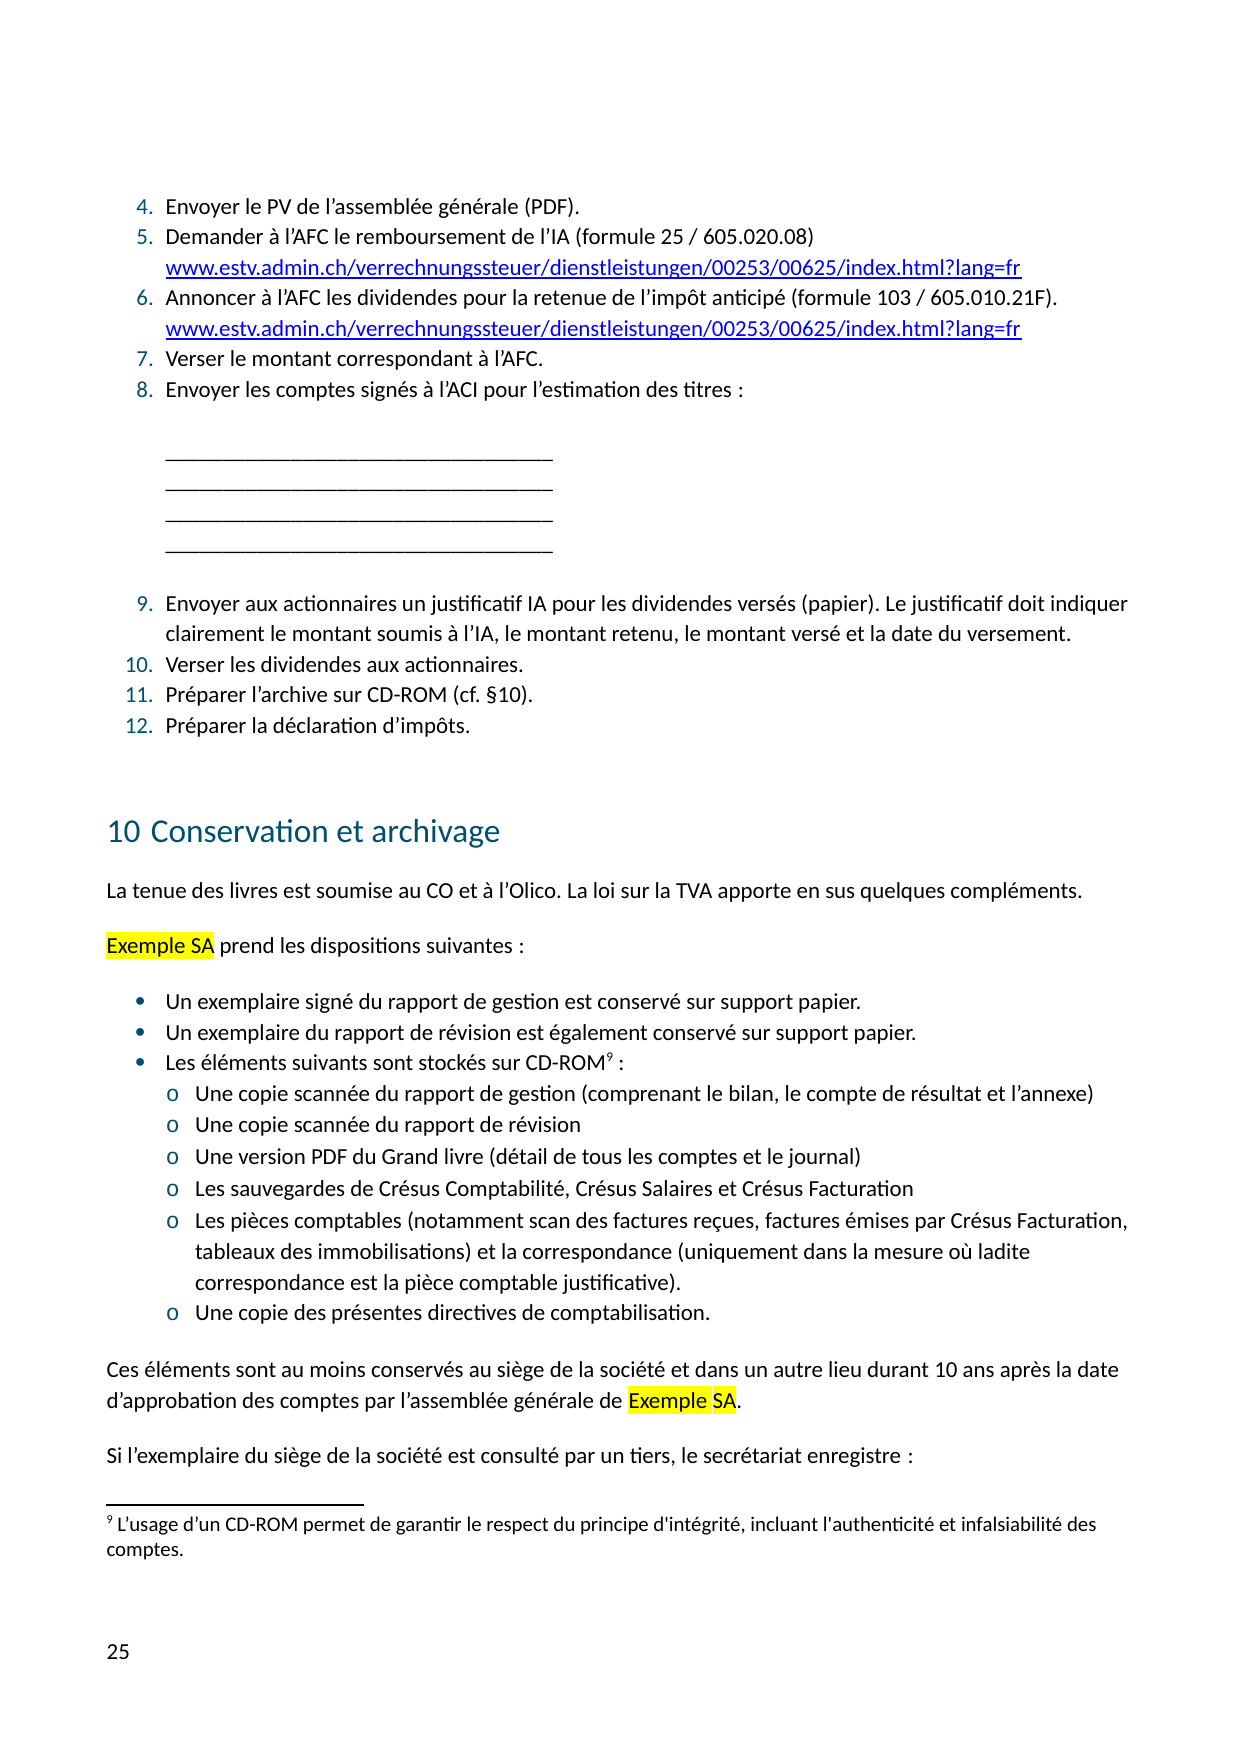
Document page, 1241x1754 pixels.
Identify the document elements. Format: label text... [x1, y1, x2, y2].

list Une version PDF du Grand livre (détail de tous les comptes et le journal) [166, 1142, 1134, 1171]
list Un exemplaire du rapport de révision est également conservé sur support papier. [136, 1018, 1134, 1046]
text Exemple SA prend les dispositions suivantes : [214, 932, 1134, 959]
text Si l’exemplaire du siège de la société est consulté par un tiers, le secrétariat enregistre : [106, 1441, 1134, 1469]
text La tenue des livres est soumise au CO et à l’Olico. La loi sur la TVA apporte en sus quelques compléments. [106, 876, 1134, 904]
list Une copie scannée du rapport de révision [166, 1110, 1134, 1139]
list Verser le montant correspondant à l’AFC. [154, 344, 1134, 373]
list Envoyer aux actionnaires un justificatif IA pour les dividendes versés (papier). Le justificatif doit indiquer clairement le montant soumis à l’IA, le montant retenu, le montant versé et la date du versement. [154, 589, 1134, 647]
list Préparer l’archive sur CD-ROM (cf. §10). [154, 680, 1134, 708]
subtitle Conservation et archivage [106, 810, 1134, 851]
list Demander à l’AFC le remboursement de l’IA (formule 25 / 605.020.08) www.estv.admin.ch/verrechnungssteuer/dienstleistungen/00253/00625/index.html?lang=fr [154, 222, 1134, 281]
list Préparer la déclaration d’impôts. [154, 711, 1134, 739]
text Ces éléments sont au moins conservés au siège de la société et dans un autre lieu durant 10 ans après la date d’approbation des comptes par l’assemblée générale de Exemple SA. [106, 1355, 1134, 1414]
list Une copie des présentes directives de comptabilisation. [166, 1298, 1134, 1328]
list Un exemplaire signé du rapport de gestion est conservé sur support papier. [136, 987, 1134, 1015]
list Envoyer les comptes signés à l’ACI pour l’estimation des titres : __________________________________ __________________________________ __________________________________ __________________________________ [154, 375, 1134, 586]
list Verser les dividendes aux actionnaires. [154, 650, 1134, 678]
list Les sauvegardes de Crésus Comptabilité, Crésus Salaires et Crésus Facturation [166, 1174, 1134, 1203]
list Envoyer le PV de l’assemblée générale (PDF). [154, 192, 1134, 220]
list Les éléments suivants sont stockés sur CD-ROM : [136, 1048, 1134, 1076]
list Les pièces comptables (notamment scan des factures reçues, factures émises par Crésus Facturation, tableaux des immobilisations) et la correspondance (uniquement dans la mesure où ladite correspondance est la pièce comptable justificative). [166, 1206, 1134, 1296]
list Une copie scannée du rapport de gestion (comprenant le bilan, le compte de résultat et l’annexe) [166, 1079, 1134, 1108]
list Annoncer à l’AFC les dividendes pour la retenue de l’impôt anticipé (formule 103 / 605.010.21F). www.estv.admin.ch/verrechnungssteuer/dienstleistungen/00253/00625/index.html?lang=fr [154, 283, 1134, 342]
